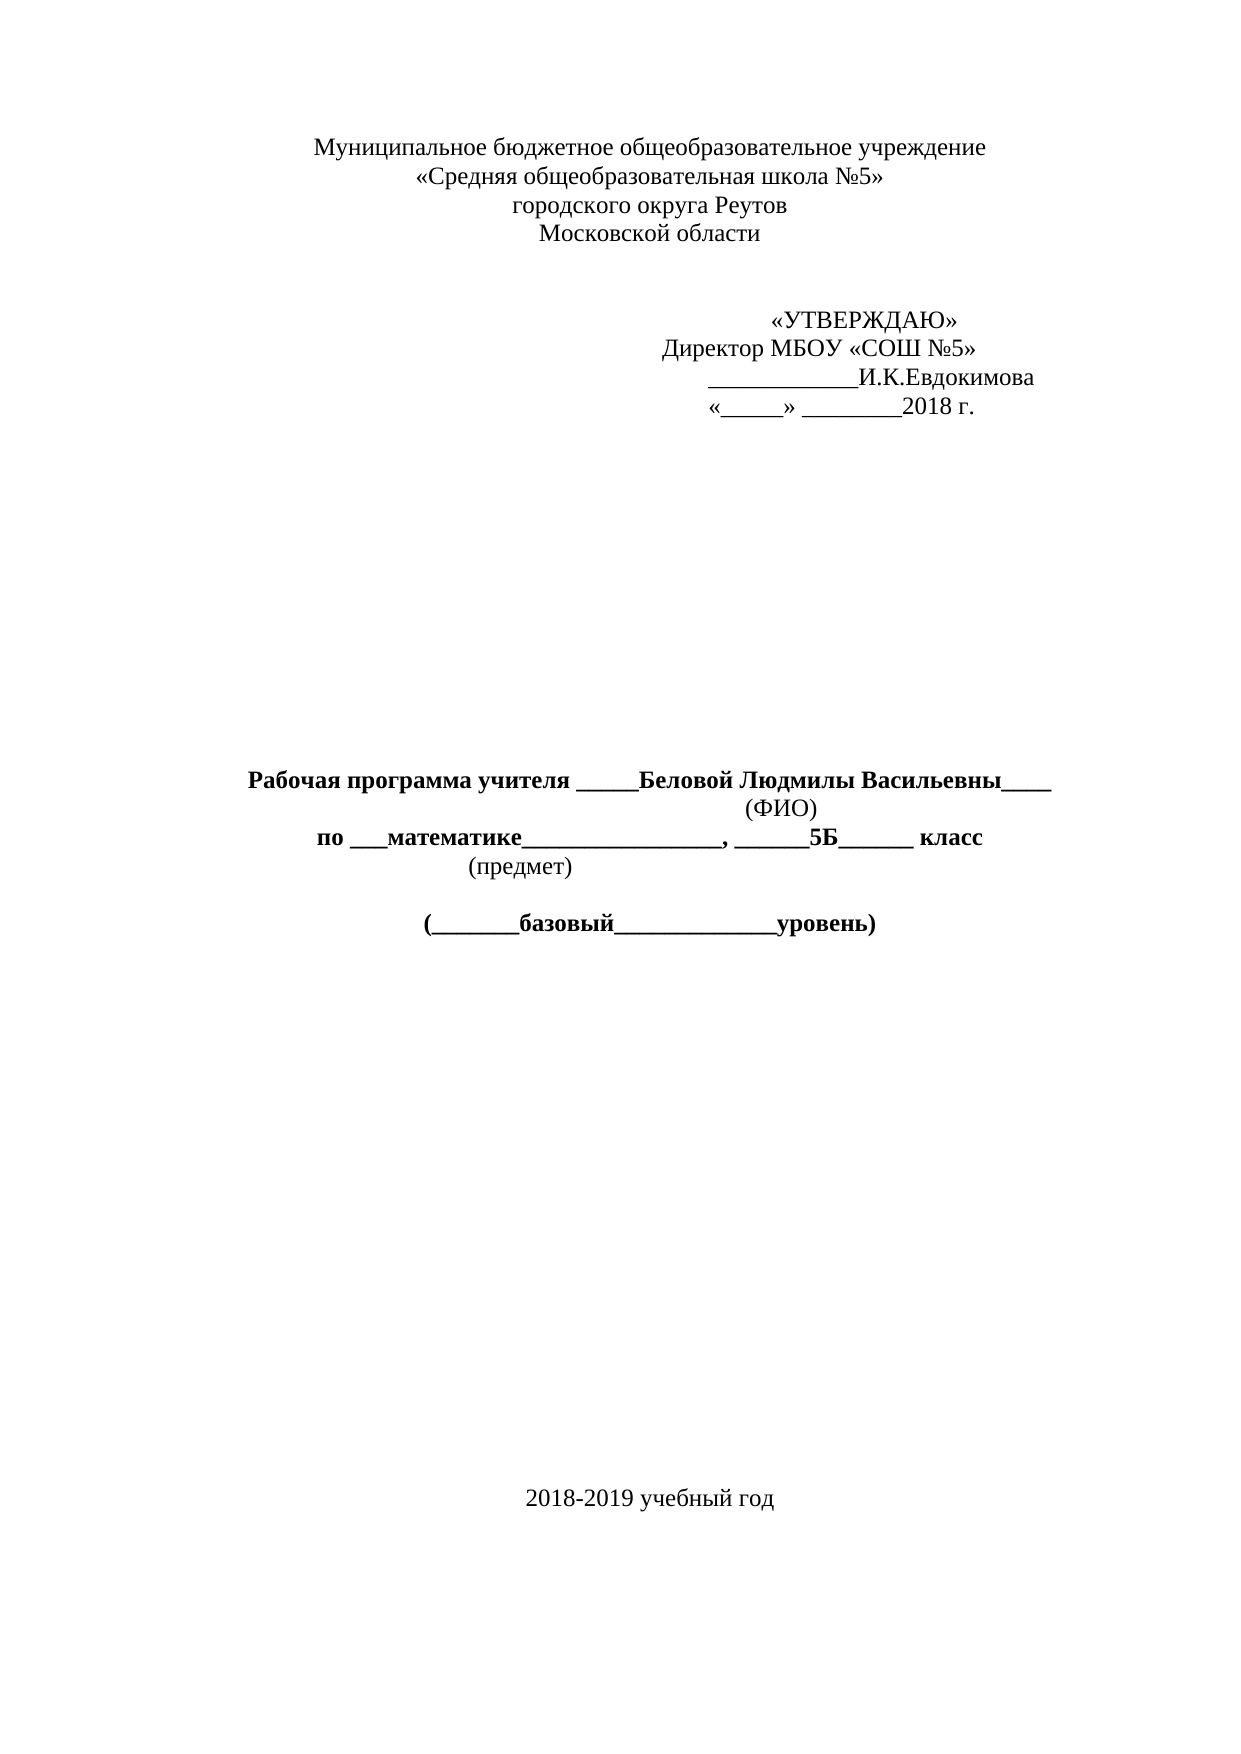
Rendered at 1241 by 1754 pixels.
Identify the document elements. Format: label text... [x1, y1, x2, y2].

text Директор МБОУ «СОШ №5» [118, 333, 1181, 362]
text (_______базовый_____________уровень) [118, 908, 1181, 937]
text (предмет) [118, 851, 1181, 880]
text 2018-2019 учебный год [118, 1483, 1181, 1512]
text городского округа Реутов [118, 190, 1181, 218]
text ____________И.К.Евдокимова [708, 362, 1181, 391]
text «Средняя общеобразовательная школа №5» [118, 161, 1181, 190]
text (ФИО) [118, 793, 1181, 822]
text Муниципальное бюджетное общеобразовательное учреждение [118, 132, 1181, 161]
text «_____» ________2018 г. [708, 391, 1181, 420]
text по ___математике________________, ______5Б______ класс [118, 822, 1181, 851]
text Рабочая программа учителя _____Беловой Людмилы Васильевны____ [118, 765, 1181, 793]
text Московской области [118, 218, 1181, 247]
text «УТВЕРЖДАЮ» [708, 305, 1181, 333]
